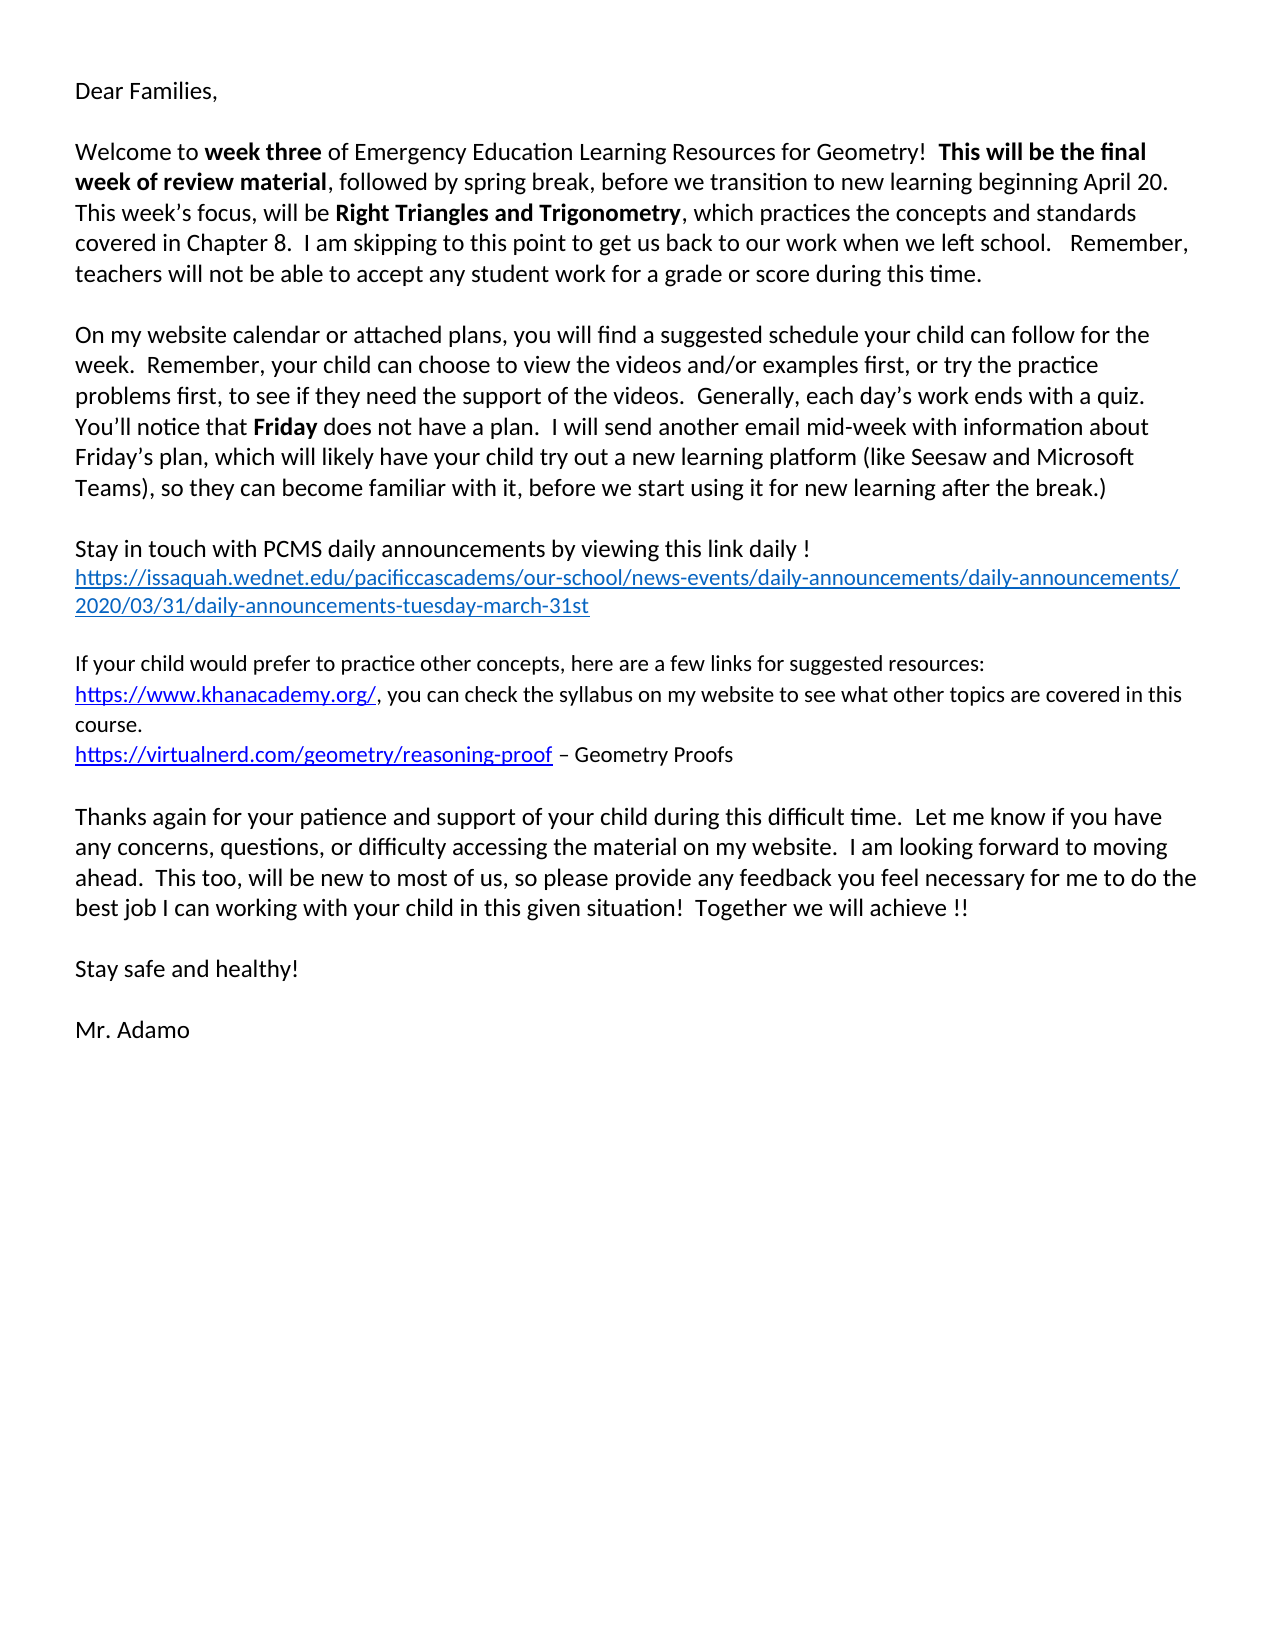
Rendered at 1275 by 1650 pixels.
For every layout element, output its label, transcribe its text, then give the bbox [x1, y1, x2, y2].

text Stay safe and healthy! [75, 953, 1200, 984]
text https://virtualnerd.com/geometry/reasoning-proof – Geometry Proofs [75, 740, 1200, 768]
text Thanks again for your patience and support of your child during this difficult time. Let me know if you have any concerns, questions, or difficulty accessing the material on my website. I am looking forward to moving ahead. This too, will be new to most of us, so please provide any feedback you feel necessary for me to do the best job I can working with your child in this given situation! Together we will achieve !! [75, 801, 1200, 923]
text Dear Families, [75, 75, 1200, 106]
text On my website calendar or attached plans, you will find a suggested schedule your child can follow for the week. Remember, your child can choose to view the videos and/or examples first, or try the practice problems first, to see if they need the support of the videos. Generally, each day’s work ends with a quiz. You’ll notice that Friday does not have a plan. I will send another email mid-week with information about Friday’s plan, which will likely have your child try out a new learning platform (like Seesaw and Microsoft Teams), so they can become familiar with it, before we start using it for new learning after the break.) [75, 319, 1200, 502]
text https://www.khanacademy.org/, you can check the syllabus on my website to see what other topics are covered in this course. [75, 680, 1200, 738]
text Stay in touch with PCMS daily announcements by viewing this link daily ! [75, 533, 1200, 563]
text If your child would prefer to practice other concepts, here are a few links for suggested resources: [75, 649, 1200, 678]
text https://issaquah.wednet.edu/pacificcascadems/our-school/news-events/daily-announcements/daily-announcements/2020/03/31/daily-announcements-tuesday-march-31st [75, 563, 1200, 619]
text Mr. Adamo [75, 1014, 1200, 1045]
text Welcome to week three of Emergency Education Learning Resources for Geometry! This will be the final week of review material, followed by spring break, before we transition to new learning beginning April 20. This week’s focus, will be Right Triangles and Trigonometry, which practices the concepts and standards covered in Chapter 8. I am skipping to this point to get us back to our work when we left school. Remember, teachers will not be able to accept any student work for a grade or score during this time. [75, 136, 1200, 289]
